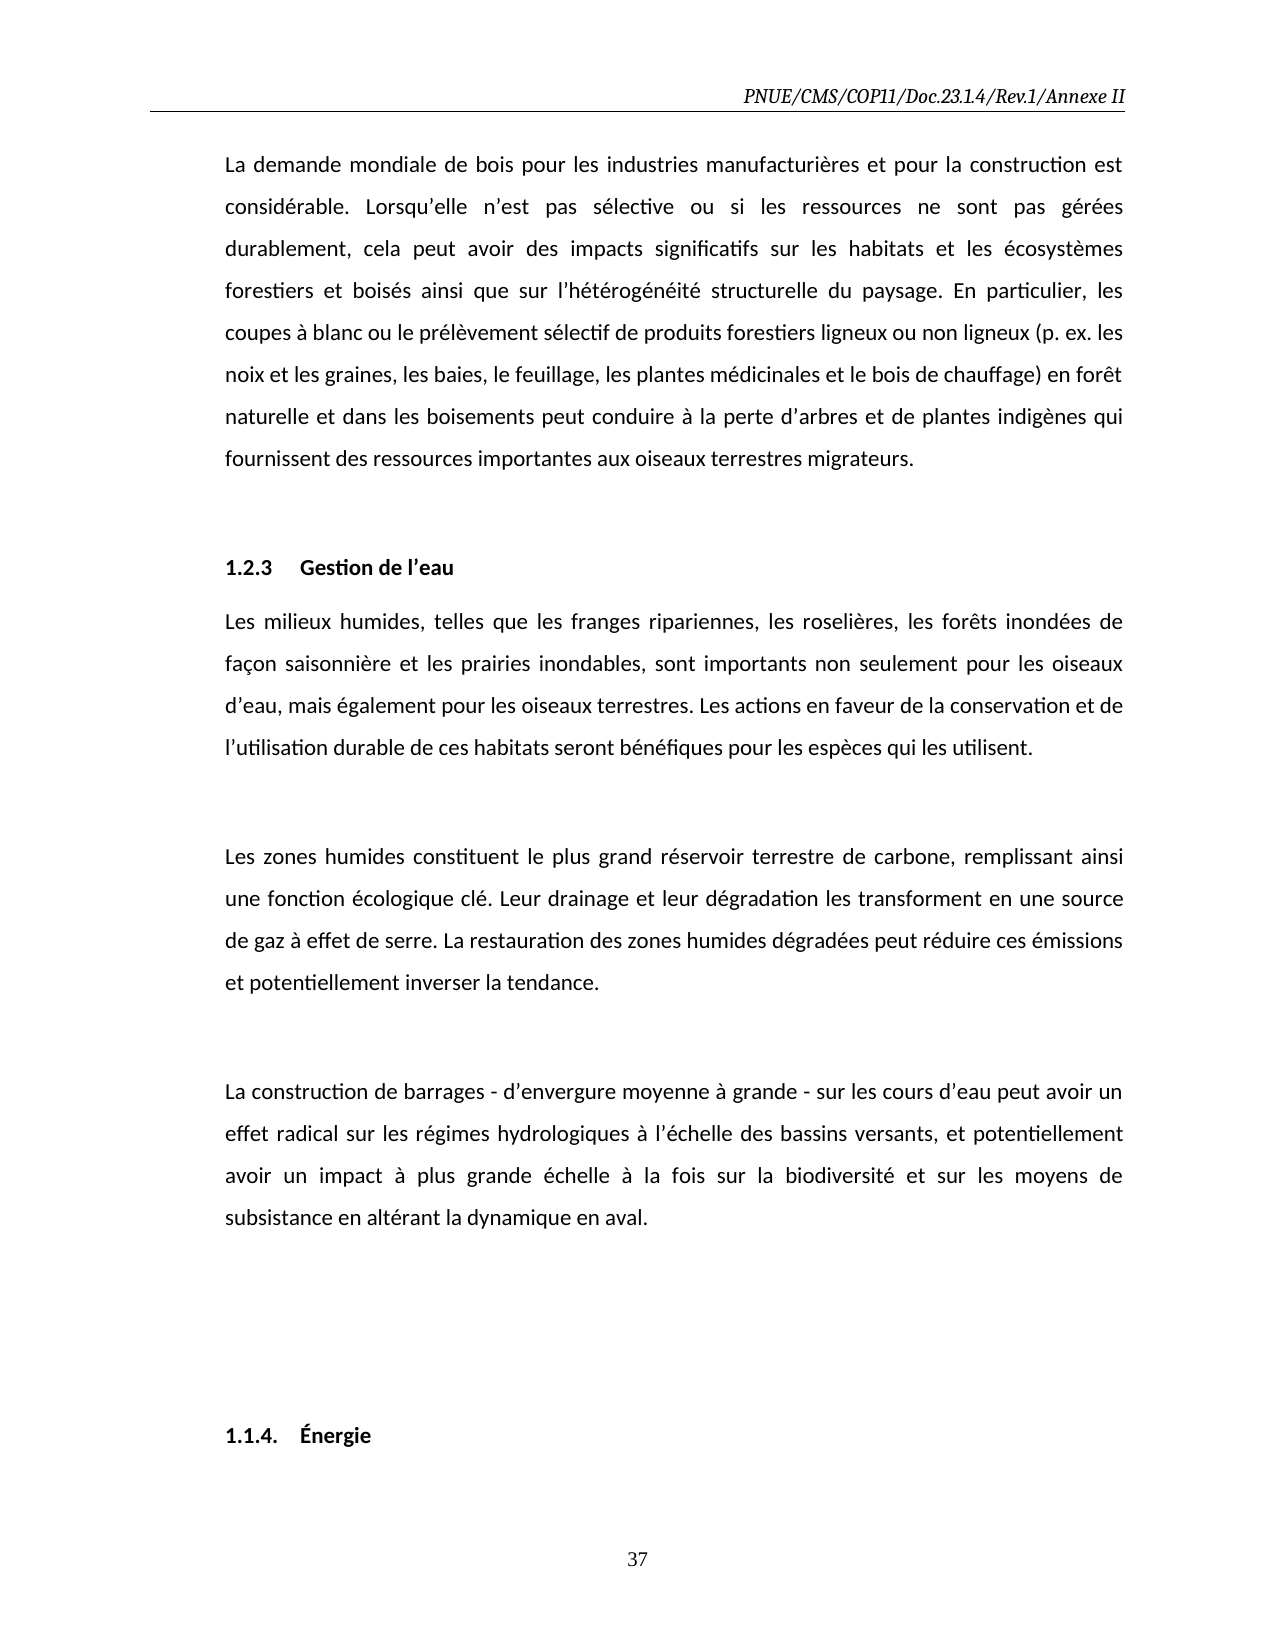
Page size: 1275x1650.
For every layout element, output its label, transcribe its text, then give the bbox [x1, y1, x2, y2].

text La construction de barrages - d’envergure moyenne à grande - sur les cours d’eau peut avoir un effet radical sur les régimes hydrologiques à l’échelle des bassins versants, et potentiellement avoir un impact à plus grande échelle à la fois sur la biodiversité et sur les moyens de subsistance en altérant la dynamique en aval. [225, 1077, 1125, 1231]
text 1.1.4. Énergie [150, 1421, 1125, 1449]
text Les zones humides constituent le plus grand réservoir terrestre de carbone, remplissant ainsi une fonction écologique clé. Leur drainage et leur dégradation les transforment en une source de gaz à effet de serre. La restauration des zones humides dégradées peut réduire ces émissions et potentiellement inverser la tendance. [225, 842, 1125, 996]
text La demande mondiale de bois pour les industries manufacturières et pour la construction est considérable. Lorsqu’elle n’est pas sélective ou si les ressources ne sont pas gérées durablement, cela peut avoir des impacts significatifs sur les habitats et les écosystèmes forestiers et boisés ainsi que sur l’hétérogénéité structurelle du paysage. En particulier, les coupes à blanc ou le prélèvement sélectif de produits forestiers ligneux ou non ligneux (p. ex. les noix et les graines, les baies, le feuillage, les plantes médicinales et le bois de chauffage) en forêt naturelle et dans les boisements peut conduire à la perte d’arbres et de plantes indigènes qui fournissent des ressources importantes aux oiseaux terrestres migrateurs. [225, 150, 1125, 472]
text Les milieux humides, telles que les franges ripariennes, les roselières, les forêts inondées de façon saisonnière et les prairies inondables, sont importants non seulement pour les oiseaux d’eau, mais également pour les oiseaux terrestres. Les actions en faveur de la conservation et de l’utilisation durable de ces habitats seront bénéfiques pour les espèces qui les utilisent. [225, 607, 1125, 761]
text 1.2.3 Gestion de l’eau [150, 553, 1125, 581]
